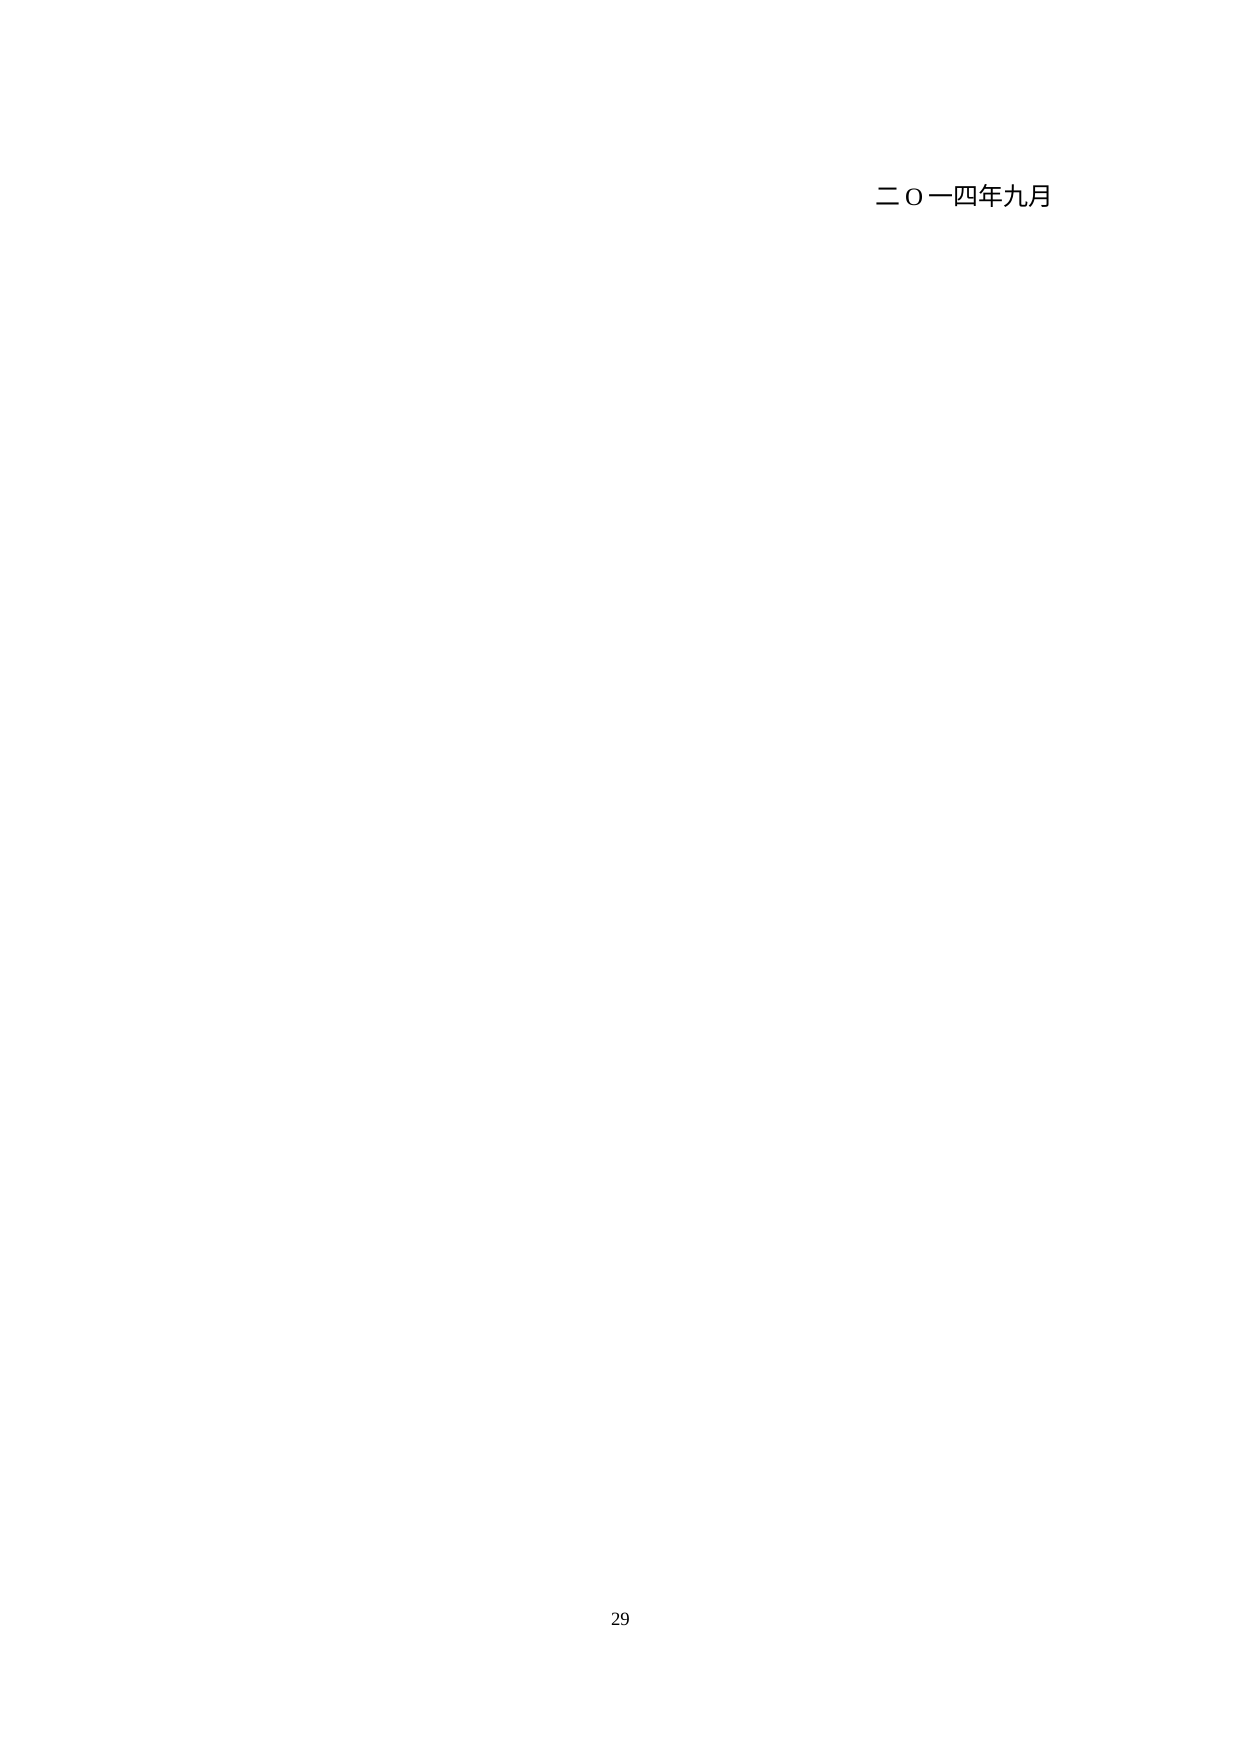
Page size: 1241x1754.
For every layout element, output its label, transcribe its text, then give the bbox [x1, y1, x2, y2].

text 二O一四年九月 [187, 162, 1053, 227]
